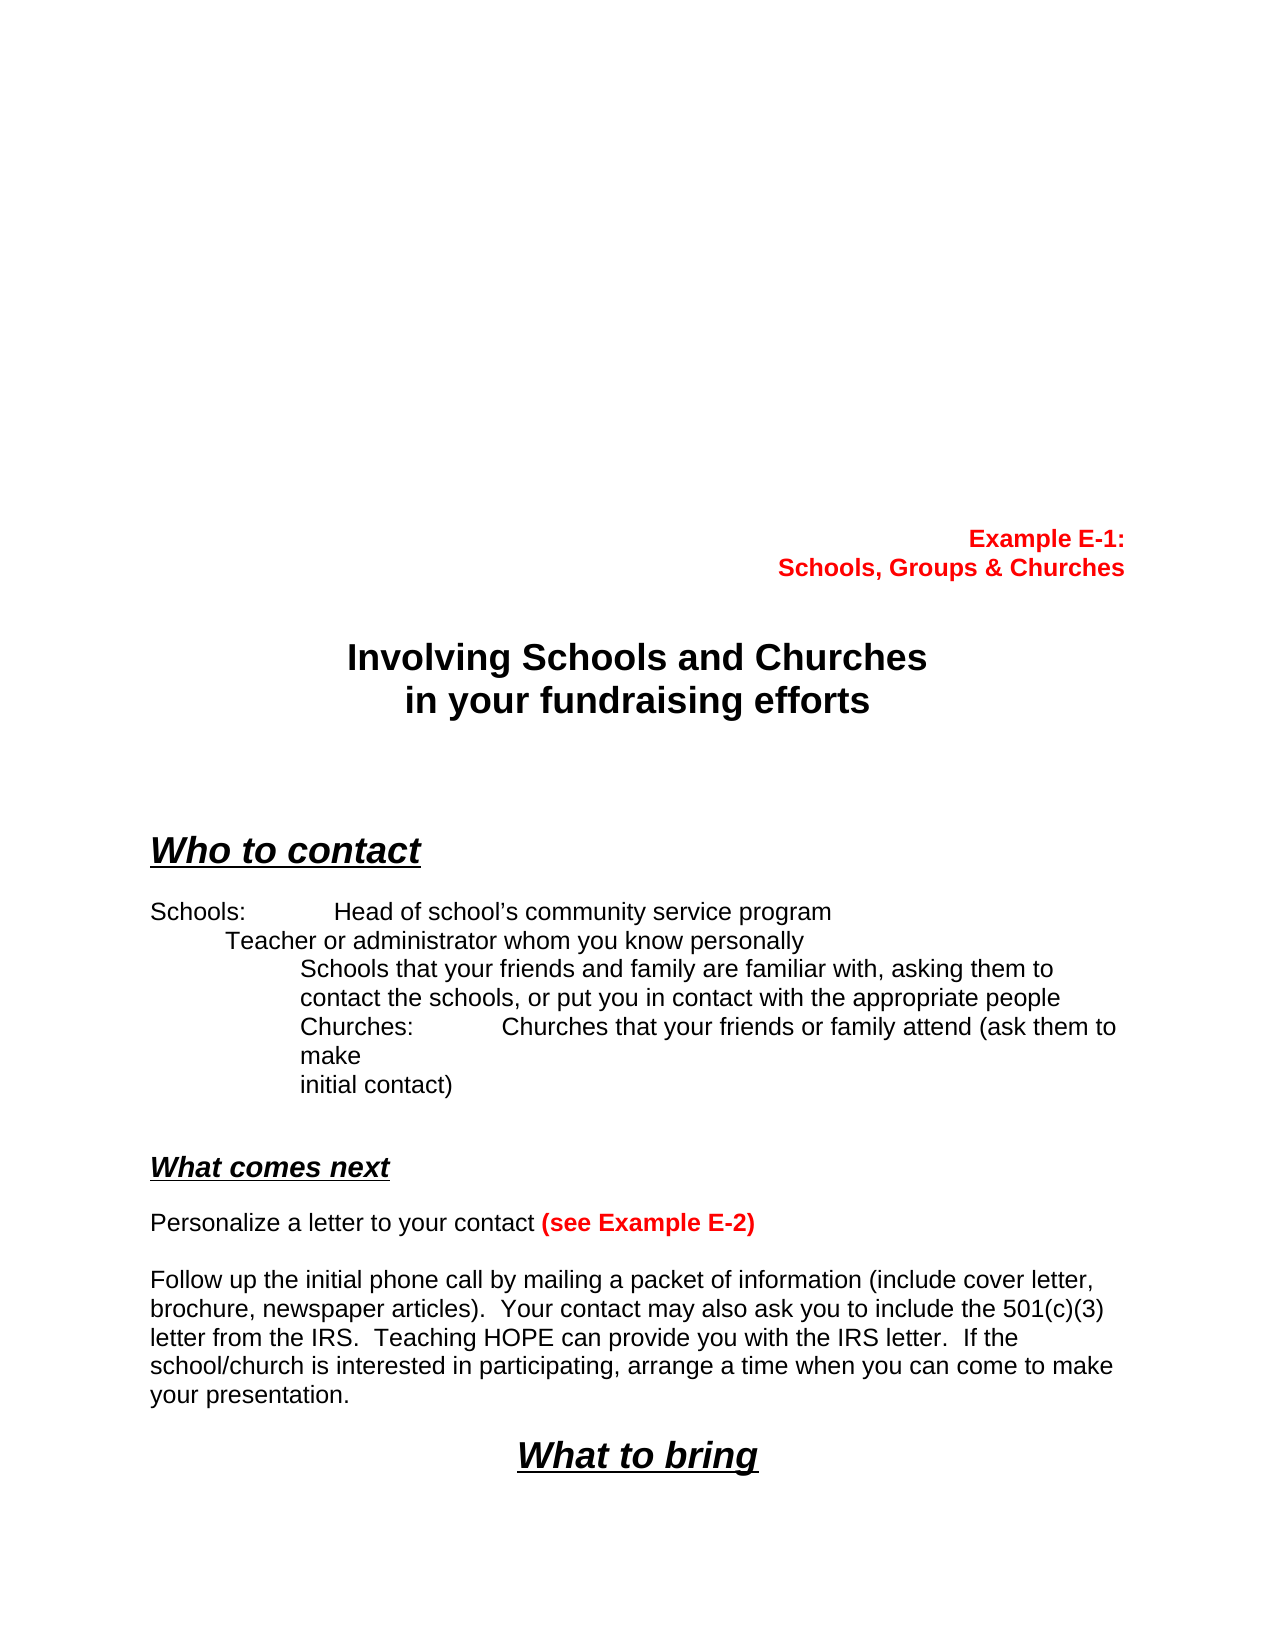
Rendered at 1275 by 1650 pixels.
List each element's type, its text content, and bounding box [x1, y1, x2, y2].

text Schools that your friends and family are familiar with, asking them to contact the schools, or put you in contact with the appropriate people [300, 954, 1125, 1012]
text Personalize a letter to your contact (see Example E-2) [150, 1207, 1125, 1236]
subtitle What to bring [150, 1434, 1125, 1477]
text Churches: Churches that your friends or family attend (ask them to make [300, 1012, 1125, 1069]
subtitle What comes next [150, 1151, 1125, 1184]
text Follow up the initial phone call by mailing a packet of information (include cover letter, brochure, newspaper articles). Your contact may also ask you to include the 501(c)(3) letter from the IRS. Teaching HOPE can provide you with the IRS letter. If the school/church is interested in participating, arrange a time when you can come to make your presentation. [150, 1265, 1125, 1409]
text Schools, Groups & Churches [150, 552, 1125, 581]
subtitle Who to contact [150, 829, 1125, 872]
subtitle Involving Schools and Churches [150, 635, 1125, 678]
text initial contact) [300, 1069, 1125, 1098]
text Teacher or administrator whom you know personally [225, 926, 1125, 954]
text Schools: Head of school’s community service program [150, 897, 1125, 926]
text Example E-1: [150, 524, 1125, 552]
text in your fundraising efforts [150, 678, 1125, 721]
